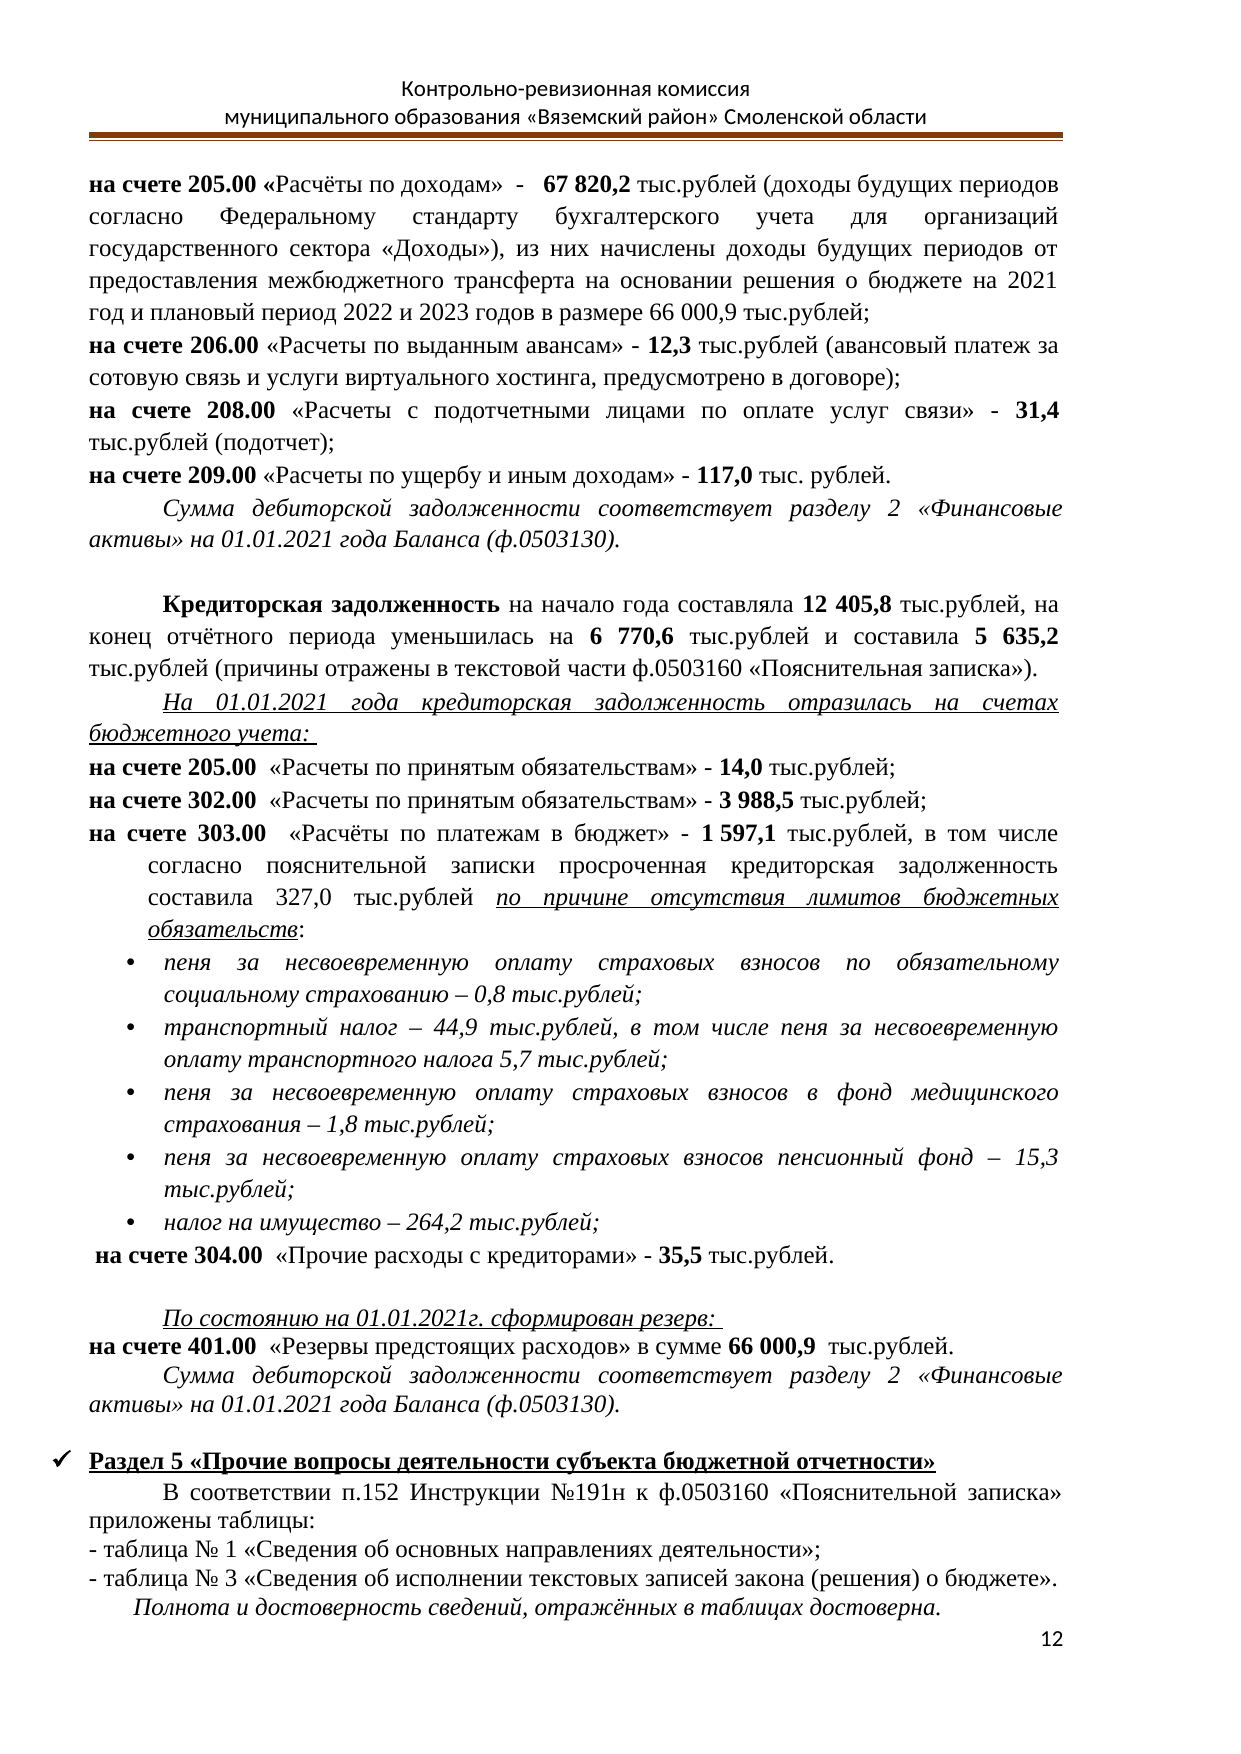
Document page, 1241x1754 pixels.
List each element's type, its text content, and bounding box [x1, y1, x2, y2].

list транспортный налог – 44,9 тыс.рублей, в том числе пеня за несвоевременную оплату транспортного налога 5,7 тыс.рублей; [126, 1012, 1059, 1073]
text на счете 303.00 «Расчёты по платежам в бюджет» - 1 597,1 тыс.рублей, в том числе согласно пояснительной записки просроченная кредиторская задолженность составила 327,0 тыс.рублей по причине отсутствия лимитов бюджетных обязательств: [89, 818, 1059, 942]
text на счете 304.00 «Прочие расходы с кредиторами» - 35,5 тыс.рублей. [89, 1241, 1059, 1269]
text на счете 302.00 «Расчеты по принятым обязательствам» - 3 988,5 тыс.рублей; [89, 785, 1059, 814]
list пеня за несвоевременную оплату страховых взносов пенсионный фонд – 15,3 тыс.рублей; [126, 1142, 1059, 1203]
list В соответствии п.152 Инструкции №191н к ф.0503160 «Пояснительной записка» приложены таблицы: [89, 1477, 1063, 1534]
list пеня за несвоевременную оплату страховых взносов по обязательному социальному страхованию – 0,8 тыс.рублей; [126, 947, 1059, 1008]
list пеня за несвоевременную оплату страховых взносов в фонд медицинского страхования – 1,8 тыс.рублей; [126, 1077, 1059, 1138]
text Кредиторская задолженность на начало года составляла 12 405,8 тыс.рублей, на конец отчётного периода уменьшилась на 6 770,6 тыс.рублей и составила 5 635,2 тыс.рублей (причины отражены в текстовой части ф.0503160 «Пояснительная записка»). [89, 589, 1059, 682]
text на счете 401.00 «Резервы предстоящих расходов» в сумме 66 000,9 тыс.рублей. [89, 1331, 1063, 1360]
text на счете 205.00 «Расчеты по принятым обязательствам» - 14,0 тыс.рублей; [89, 752, 1059, 780]
text Сумма дебиторской задолженности соответствует разделу 2 «Финансовые активы» на 01.01.2021 года Баланса (ф.0503130). [89, 493, 1063, 553]
list Раздел 5 «Прочие вопросы деятельности субъекта бюджетной отчетности» [51, 1446, 1063, 1475]
list Полнота и достоверность сведений, отражённых в таблицах достоверна. [133, 1592, 1063, 1621]
list - таблица № 1 «Сведения об основных направлениях деятельности»; [89, 1534, 1063, 1563]
text на счете 205.00 «Расчёты по доходам» - 67 820,2 тыс.рублей (доходы будущих периодов согласно Федеральному стандарту бухгалтерского учета для организаций государственного сектора «Доходы»), из них начислены доходы будущих периодов от предоставления межбюджетного трансферта на основании решения о бюджете на 2021 год и плановый период 2022 и 2023 годов в размере 66 000,9 тыс.рублей; [89, 169, 1059, 326]
list налог на имущество – 264,2 тыс.рублей; [126, 1207, 1059, 1236]
text По состоянию на 01.01.2021г. сформирован резерв: [89, 1303, 1063, 1331]
text Сумма дебиторской задолженности соответствует разделу 2 «Финансовые активы» на 01.01.2021 года Баланса (ф.0503130). [89, 1360, 1063, 1418]
text на счете 209.00 «Расчеты по ущербу и иным доходам» - 117,0 тыс. рублей. [89, 460, 1059, 489]
text На 01.01.2021 года кредиторская задолженность отразилась на счетах бюджетного учета: [89, 687, 1059, 747]
text на счете 208.00 «Расчеты с подотчетными лицами по оплате услуг связи» - 31,4 тыс.рублей (подотчет); [89, 395, 1059, 456]
text на счете 206.00 «Расчеты по выданным авансам» - 12,3 тыс.рублей (авансовый платеж за сотовую связь и услуги виртуального хостинга, предусмотрено в договоре); [89, 330, 1059, 391]
list - таблица № 3 «Сведения об исполнении текстовых записей закона (решения) о бюджете». [89, 1563, 1063, 1592]
